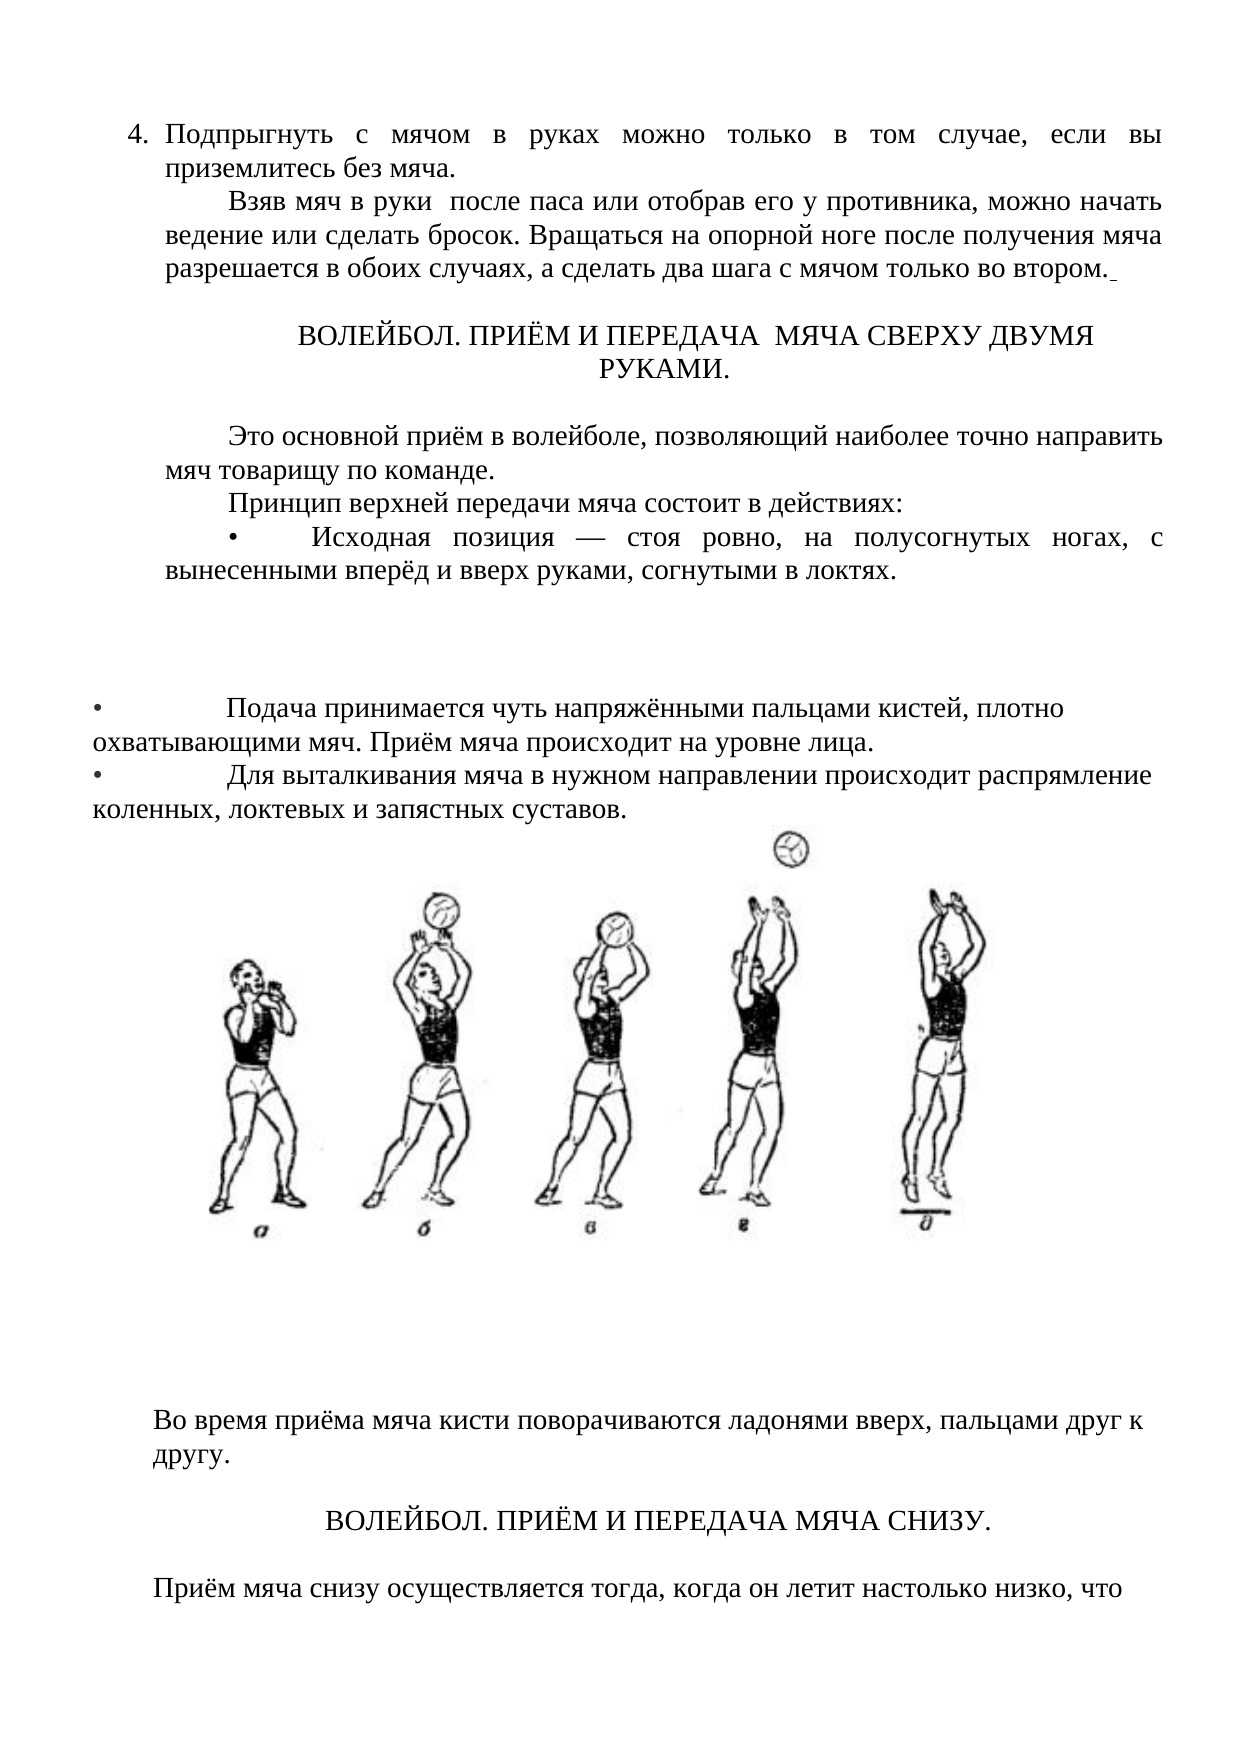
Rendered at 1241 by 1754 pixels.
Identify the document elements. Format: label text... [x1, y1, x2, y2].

list Подача принимается чуть напряжёнными пальцами кистей, плотно охватывающими мяч. Приём мяча происходит на уровне лица. [92, 691, 1166, 758]
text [153, 1571, 1164, 1604]
text Во время приёма мяча кисти поворачиваются ладонями вверх, пальцами друг к другу. [153, 1403, 1164, 1470]
text Взяв мяч в руки после паса или отобрав его у противника, можно начать ведение или сделать бросок. Вращаться на опорной ноге после получения мяча разрешается в обоих случаях, а сделать два шага с мячом только во втором. [165, 184, 1164, 284]
text ВОЛЕЙБОЛ. ПРИЁМ И ПЕРЕДАЧА МЯЧА СВЕРХУ ДВУМЯ РУКАМИ. [165, 318, 1164, 385]
picture [208, 825, 1051, 1244]
text Принцип верхней передачи мяча состоит в действиях: [165, 486, 1164, 519]
list Подпрыгнуть с мячом в руках можно только в том случае, если вы приземлитесь без мяча. [127, 117, 1164, 184]
list Исходная позиция — стоя ровно, на полусогнутых ногах, с вынесенными вперёд и вверх руками, согнутыми в локтях. [165, 519, 1164, 586]
text Это основной приём в волейболе, позволяющий наиболее точно направить мяч товарищу по команде. [165, 419, 1164, 486]
list Для выталкивания мяча в нужном направлении происходит распрямление коленных, локтевых и запястных суставов. [92, 758, 1166, 825]
text ВОЛЕЙБОЛ. ПРИЁМ И ПЕРЕДАЧА МЯЧА СНИЗУ. [153, 1503, 1164, 1537]
